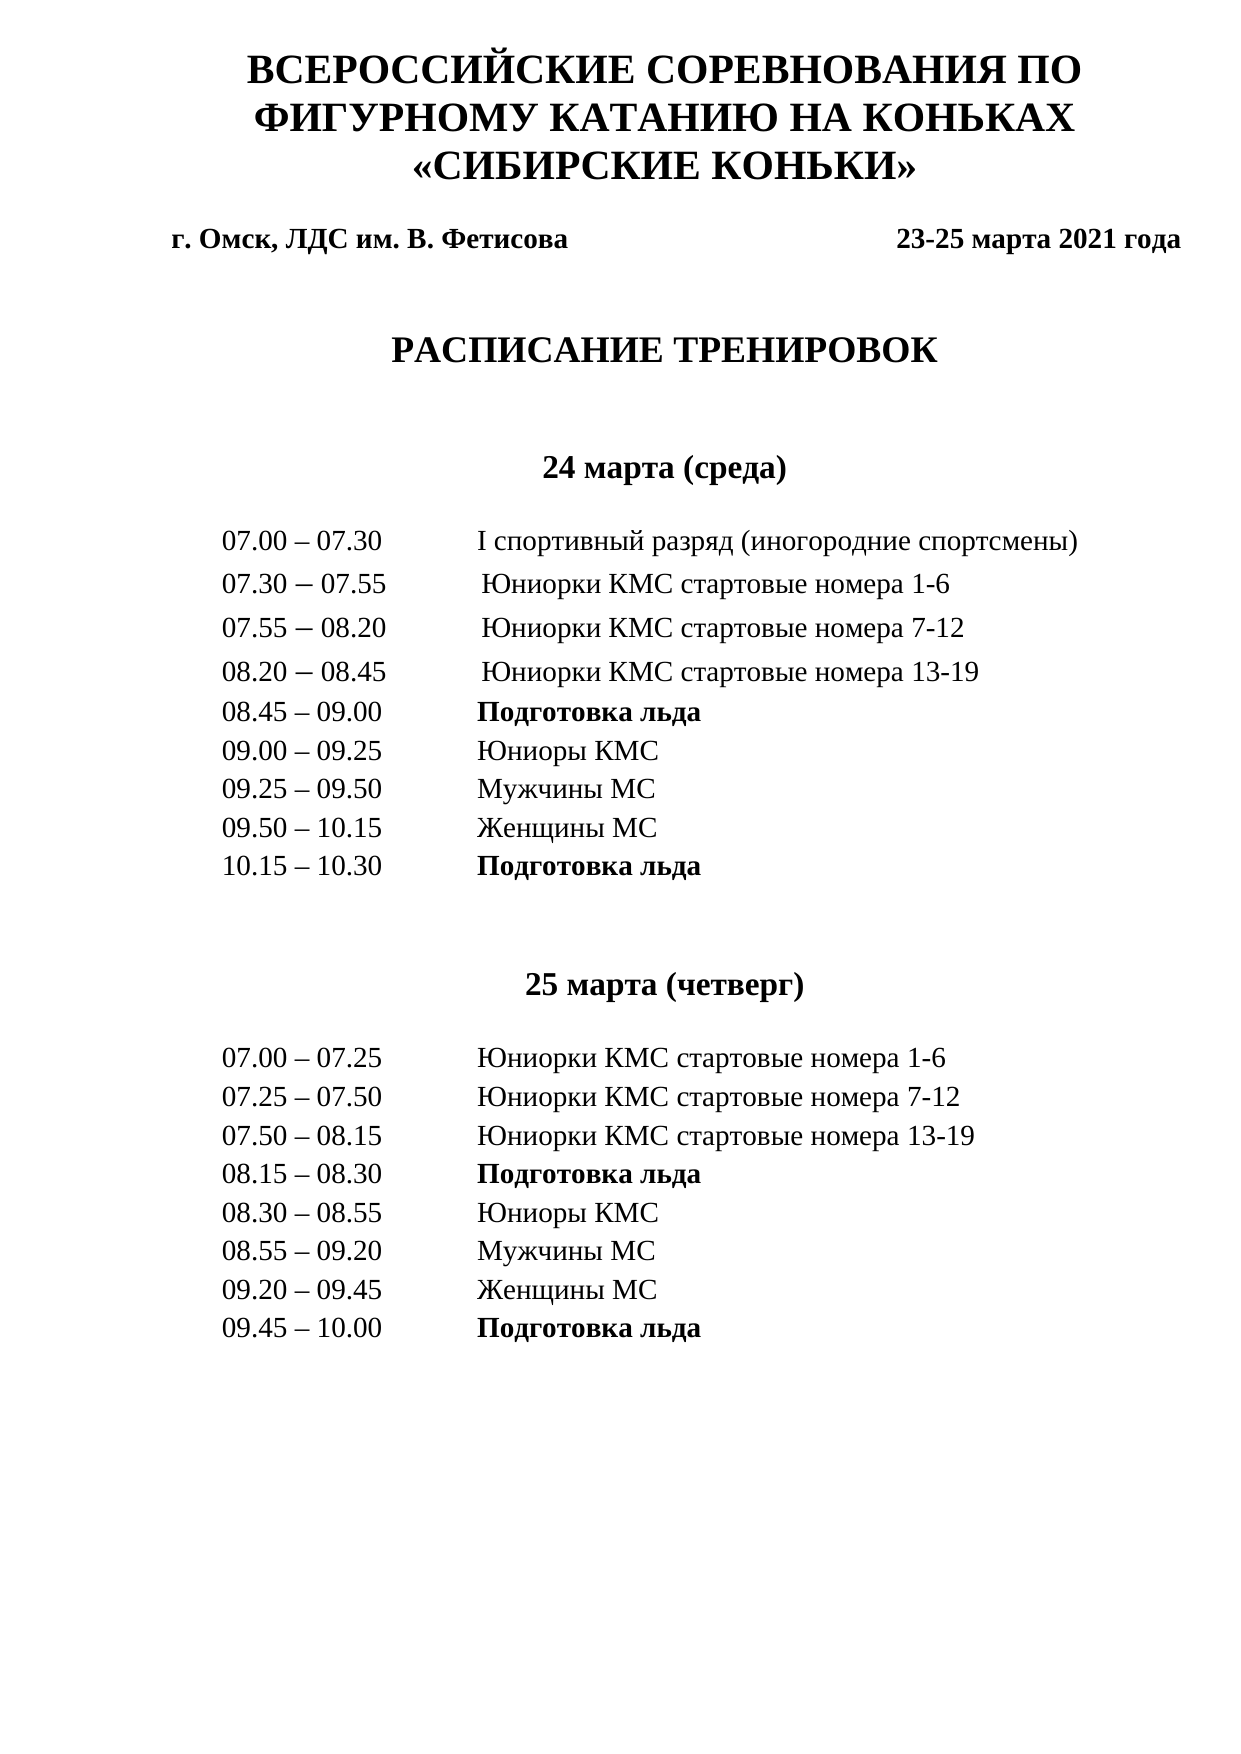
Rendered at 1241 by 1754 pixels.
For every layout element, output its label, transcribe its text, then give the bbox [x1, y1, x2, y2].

text 09.25 – 09.50 Мужчины МС [222, 771, 1181, 805]
text 08.55 – 09.20 Мужчины МС [222, 1233, 1181, 1267]
text 07.50 – 08.15 Юниорки КМС стартовые номера 13-19 [222, 1118, 1181, 1151]
text 07.00 – 07.30 I спортивный разряд (иногородние спортсмены) [222, 523, 1181, 557]
text 07.25 – 07.50 Юниорки КМС стартовые номера 7-12 [222, 1079, 1181, 1113]
text г. Омск, ЛДС им. В. Фетисова 23-25 марта 2021 года [148, 222, 1181, 255]
text РАСПИСАНИЕ ТРЕНИРОВОК [148, 327, 1181, 370]
text 09.45 – 10.00 Подготовка льда [222, 1310, 1181, 1344]
text 08.45 – 09.00 Подготовка льда [222, 694, 1181, 728]
text 08.15 – 08.30 Подготовка льда [222, 1156, 1181, 1190]
text ВСЕРОССИЙСКИЕ СОРЕВНОВАНИЯ ПО ФИГУРНОМУ КАТАНИЮ НА КОНЬКАХ «СИБИРСКИЕ КОНЬКИ» [148, 44, 1181, 188]
text 07.00 – 07.25 Юниорки КМС стартовые номера 1-6 [222, 1041, 1181, 1074]
text 09.00 – 09.25 Юниоры КМС [222, 733, 1181, 766]
text 07.30 – 07.55 Юниорки КМС стартовые номера 1-6 [222, 562, 1181, 600]
text 24 марта (среда) [148, 447, 1181, 485]
text 09.50 – 10.15 Женщины МС [222, 810, 1181, 843]
text 09.20 – 09.45 Женщины МС [222, 1272, 1181, 1305]
text 10.15 – 10.30 Подготовка льда [222, 848, 1181, 882]
text 25 марта (четверг) [148, 964, 1181, 1002]
text 08.20 – 08.45 Юниорки КМС стартовые номера 13-19 [222, 650, 1181, 688]
text 08.30 – 08.55 Юниоры КМС [222, 1195, 1181, 1228]
text 07.55 – 08.20 Юниорки КМС стартовые номера 7-12 [222, 606, 1181, 644]
